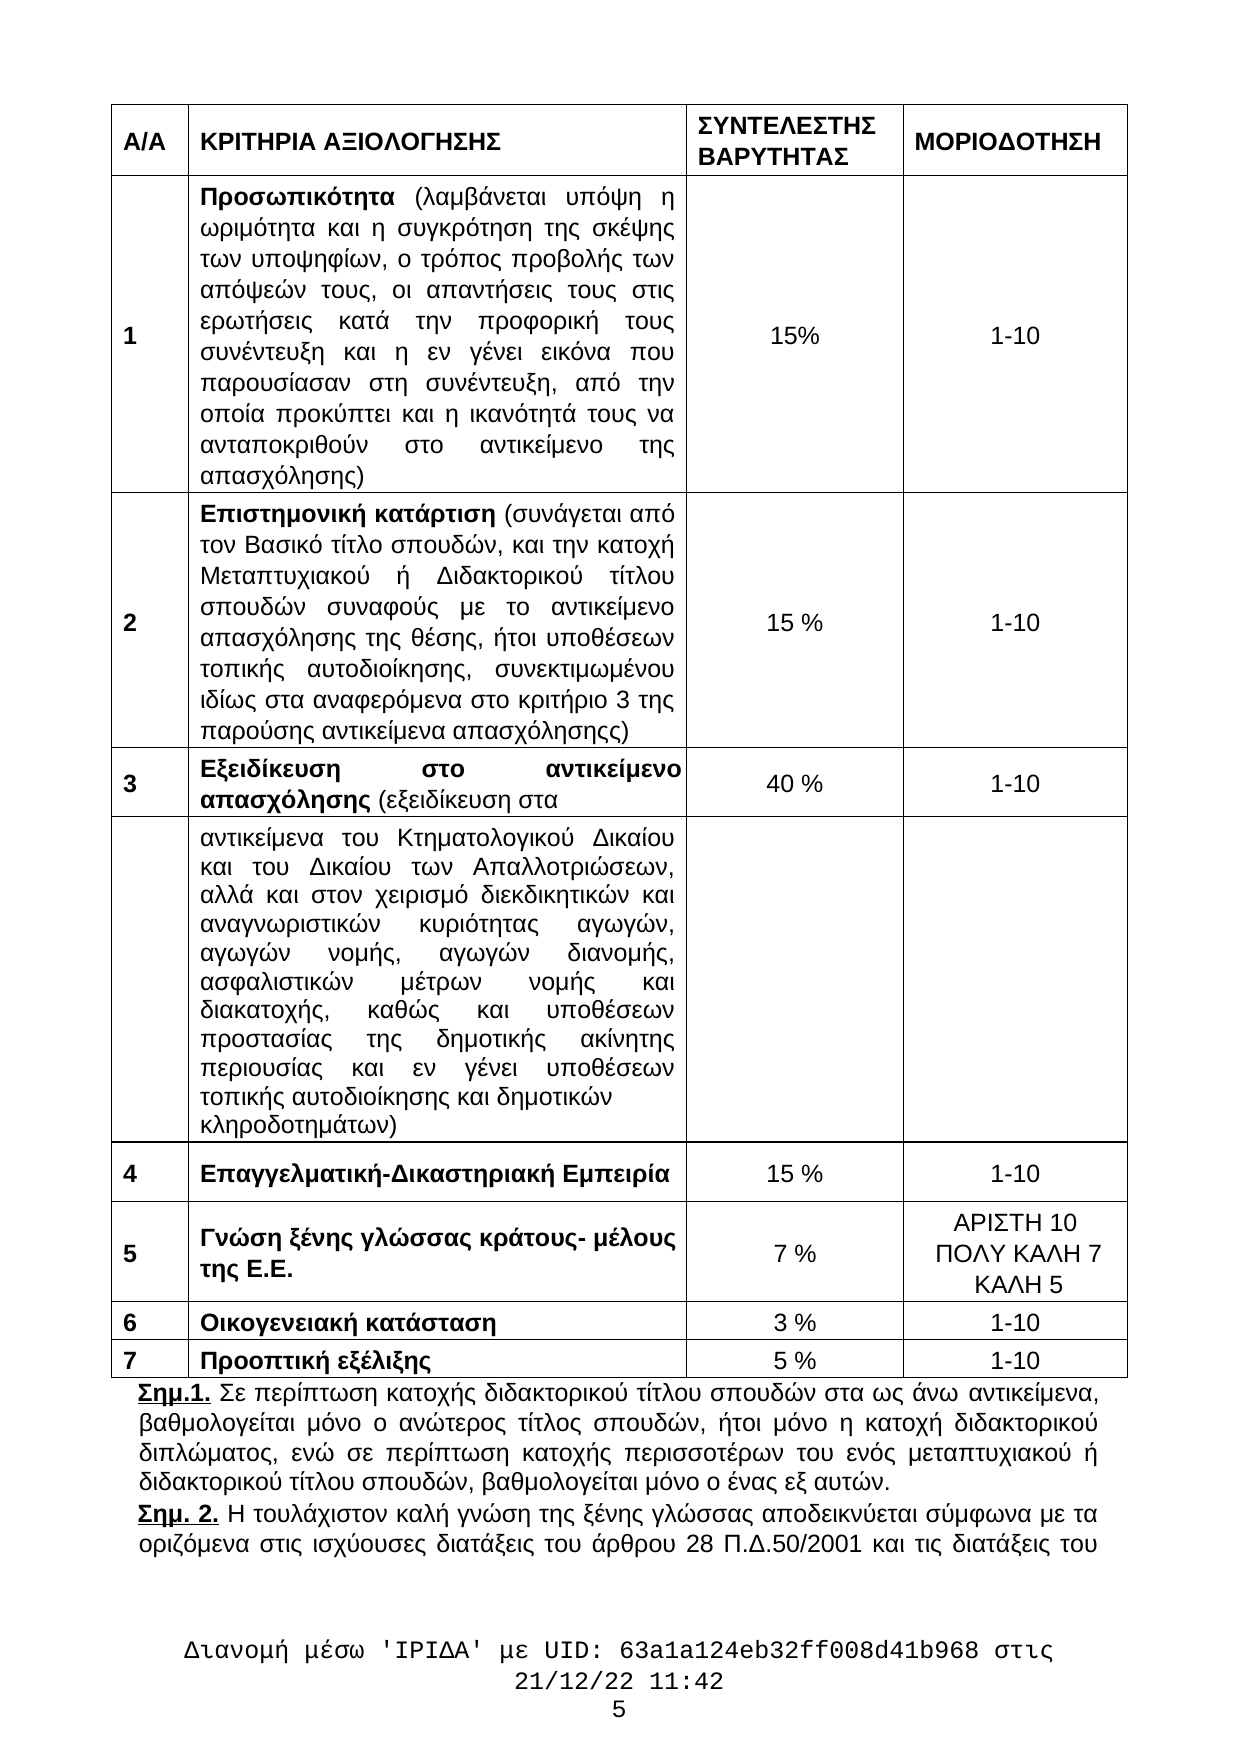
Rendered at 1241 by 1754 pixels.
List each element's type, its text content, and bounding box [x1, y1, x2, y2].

table_cell 6 [112, 1302, 188, 1339]
table_cell αντικείμενα του Κτηματολογικού Δικαίου και του Δικαίου των Απαλλοτριώσεων, αλλά και στον χειρισμό διεκδικητικών και αναγνωριστικών κυριότητας αγωγών, αγωγών νομής, αγωγών διανομής, ασφαλιστικών μέτρων νομής και διακατοχής, καθώς και υποθέσεων προστασίας της δημοτικής ακίνητης περιουσίας και εν γένει υποθέσεων τοπικής αυτοδιοίκησης και δημοτικών κληροδοτημάτων) [189, 817, 686, 1141]
table_cell Εξειδίκευση στο αντικείμενο απασχόλησης (εξειδίκευση στα [189, 748, 686, 816]
table_cell Προσωπικότητα (λαμβάνεται υπόψη η ωριμότητα και η συγκρότηση της σκέψης των υποψηφίων, ο τρόπος προβολής των απόψεών τους, οι απαντήσεις τους στις ερωτήσεις κατά την προφορική τους συνέντευξη και η εν γένει εικόνα που παρουσίασαν στη συνέντευξη, από την οποία προκύπτει και η ικανότητά τους να ανταποκριθούν στο αντικείμενο της απασχόλησης) [189, 176, 686, 492]
table_cell 3 % [687, 1302, 903, 1339]
table_cell 1-10 [904, 1302, 1127, 1339]
table_cell Γνώση ξένης γλώσσας κράτους- μέλους της Ε.Ε. [189, 1202, 686, 1301]
table_cell Επαγγελματική-Δικαστηριακή Εμπειρία [189, 1143, 686, 1201]
table_cell 3 [112, 748, 188, 816]
table_cell Προοπτική εξέλιξης [189, 1340, 686, 1377]
table_cell 15 % [687, 1143, 903, 1201]
table_cell 7 [112, 1340, 188, 1377]
table_cell 5 % [687, 1340, 903, 1377]
table_cell 1-10 [904, 1143, 1127, 1201]
table_cell 40 % [687, 748, 903, 816]
table_cell ΑΡΙΣΤΗ 10 ΠΟΛΥ ΚΑΛΗ 7 ΚΑΛΗ 5 [904, 1202, 1127, 1301]
table_cell 1-10 [904, 176, 1127, 492]
table_cell 7 % [687, 1202, 903, 1301]
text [137, 1499, 1099, 1557]
table_cell 4 [112, 1143, 188, 1201]
table_header ΣΥΝΤΕΛΕΣΤΗΣ ΒΑΡΥΤΗΤΑΣ [687, 105, 903, 175]
table_header ΜΟΡΙΟΔΟΤΗΣΗ [904, 105, 1127, 175]
table_cell [904, 817, 1127, 1141]
table_cell 15 % [687, 493, 903, 747]
table_cell 1-10 [904, 1340, 1127, 1377]
table_cell Επιστημονική κατάρτιση (συνάγεται από τον Βασικό τίτλο σπουδών, και την κατοχή Μεταπτυχιακού ή Διδακτορικού τίτλου σπουδών συναφούς με το αντικείμενο απασχόλησης της θέσης, ήτοι υποθέσεων τοπικής αυτοδιοίκησης, συνεκτιμωμένου ιδίως στα αναφερόμενα στο κριτήριο 3 της παρούσης αντικείμενα απασχόλησηςς) [189, 493, 686, 747]
table_cell 1-10 [904, 493, 1127, 747]
table_cell Οικογενειακή κατάσταση [189, 1302, 686, 1339]
table_cell [112, 817, 188, 1141]
table_cell 2 [112, 493, 188, 747]
text Σημ.1. Σε περίπτωση κατοχής διδακτορικού τίτλου σπουδών στα ως άνω αντικείμενα, βαθμολογείται μόνο ο ανώτερος τίτλος σπουδών, ήτοι μόνο η κατοχή διδακτορικού διπλώματος, ενώ σε περίπτωση κατοχής περισσοτέρων του ενός μεταπτυχιακού ή διδακτορικού τίτλου σπουδών, βαθμολογείται μόνο ο ένας εξ αυτών. [137, 1378, 1099, 1496]
table_header Α/Α [112, 105, 188, 175]
table_cell [687, 817, 903, 1141]
table_cell 15% [687, 176, 903, 492]
table_cell 1 [112, 176, 188, 492]
table_cell 5 [112, 1202, 188, 1301]
table_header ΚΡΙΤΗΡΙΑ ΑΞΙΟΛΟΓΗΣΗΣ [189, 105, 686, 175]
table_cell 1-10 [904, 748, 1127, 816]
